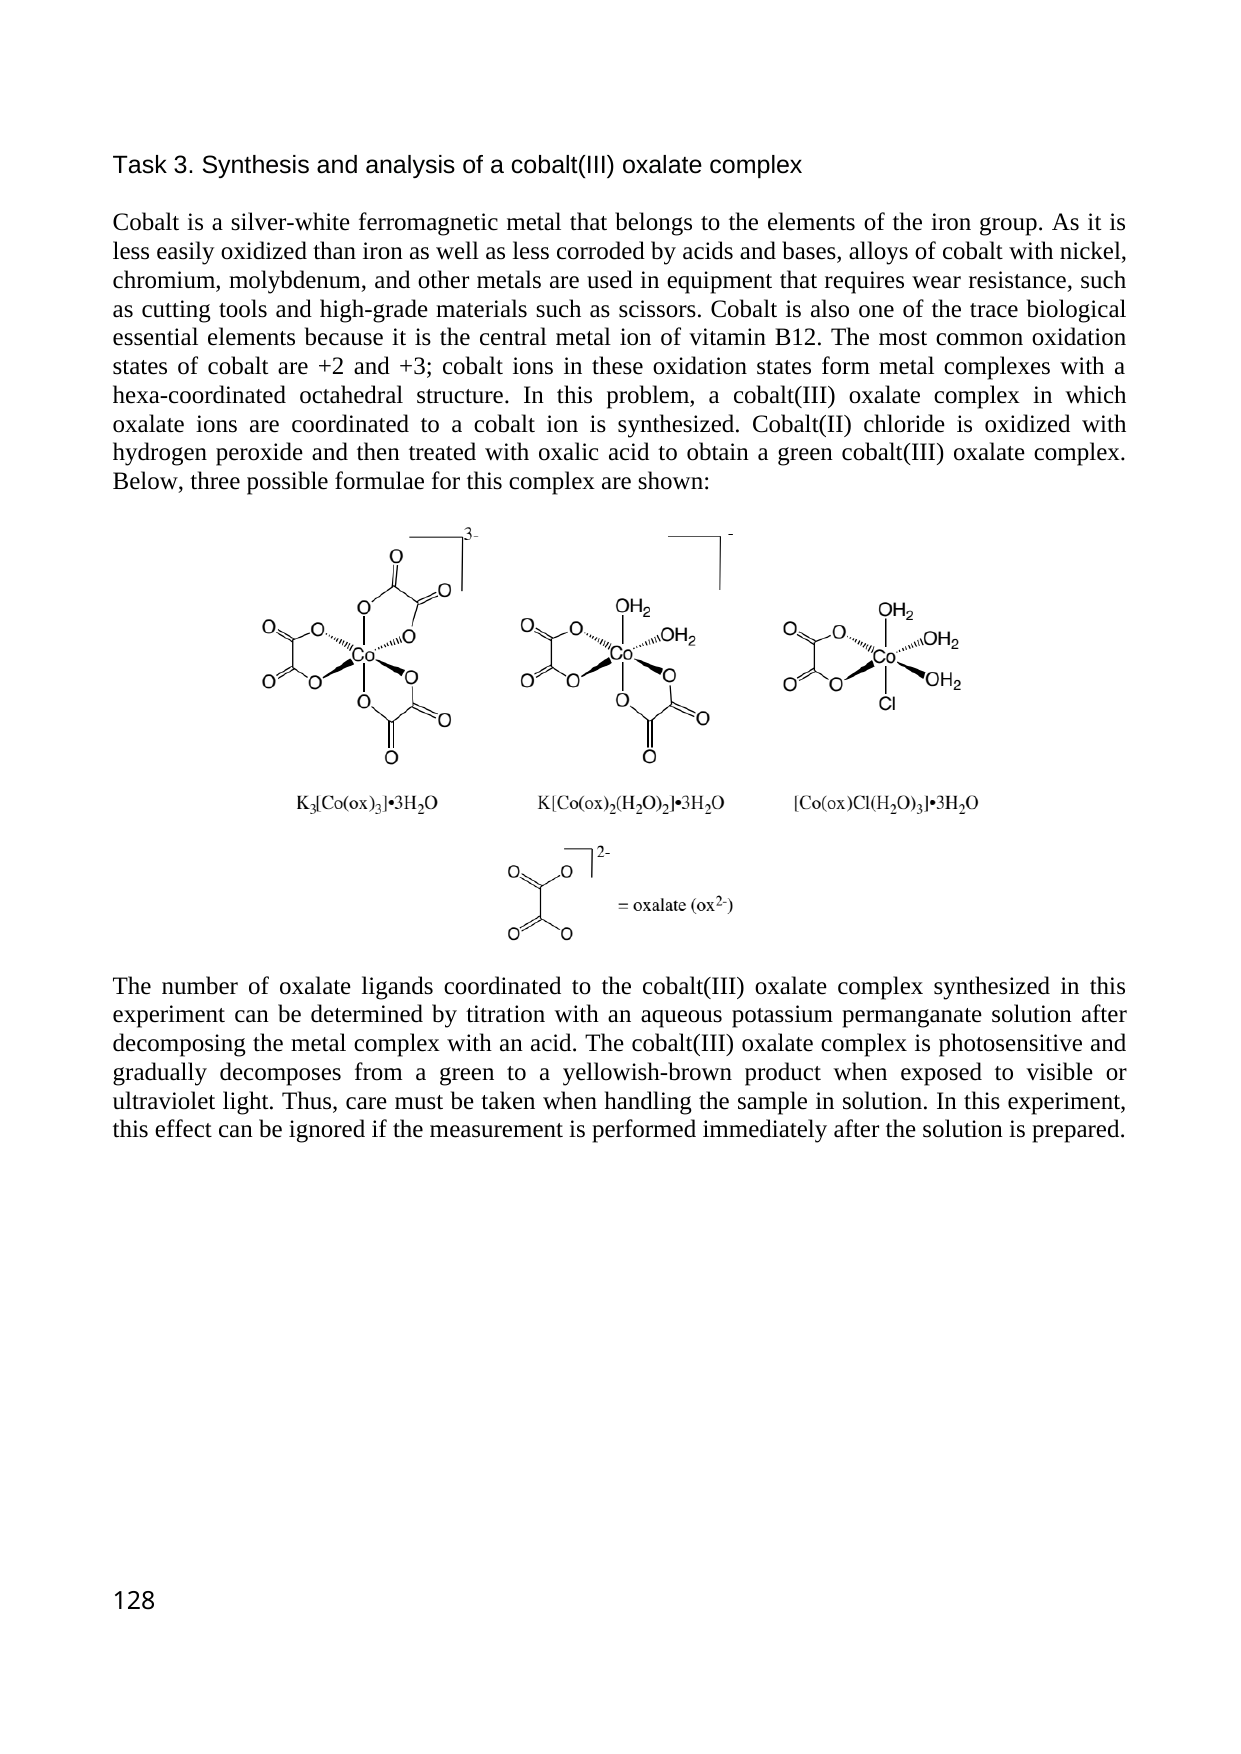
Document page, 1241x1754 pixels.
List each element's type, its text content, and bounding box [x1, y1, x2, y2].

text The number of oxalate ligands coordinated to the cobalt(III) oxalate complex synthesized in this experiment can be determined by titration with an aqueous potassium permanganate solution after decomposing the metal complex with an acid. The cobalt(III) oxalate complex is photosensitive and gradually decomposes from a green to a yellowish-brown product when exposed to visible or ultraviolet light. Thus, care must be taken when handling the sample in solution. In this experiment, this effect can be ignored if the measurement is performed immediately after the solution is prepared. [112, 971, 1128, 1143]
text Task 3. Synthesis and analysis of a cobalt(III) oxalate complex [112, 150, 1128, 179]
text Cobalt is a silver-white ferromagnetic metal that belongs to the elements of the iron group. As it is less easily oxidized than iron as well as less corroded by acids and bases, alloys of cobalt with nickel, chromium, molybdenum, and other metals are used in equipment that requires wear resistance, such as cutting tools and high-grade materials such as scissors. Cobalt is also one of the trace biological essential elements because it is the central metal ion of vitamin B12. The most common oxidation states of cobalt are +2 and +3; cobalt ions in these oxidation states form metal complexes with a hexa-coordinated octahedral structure. In this problem, a cobalt(III) oxalate complex in which oxalate ions are coordinated to a cobalt ion is synthesized. Cobalt(II) chloride is oxidized with hydrogen peroxide and then treated with oxalic acid to obtain a green cobalt(III) oxalate complex. Below, three possible formulae for this complex are shown: [112, 207, 1128, 495]
